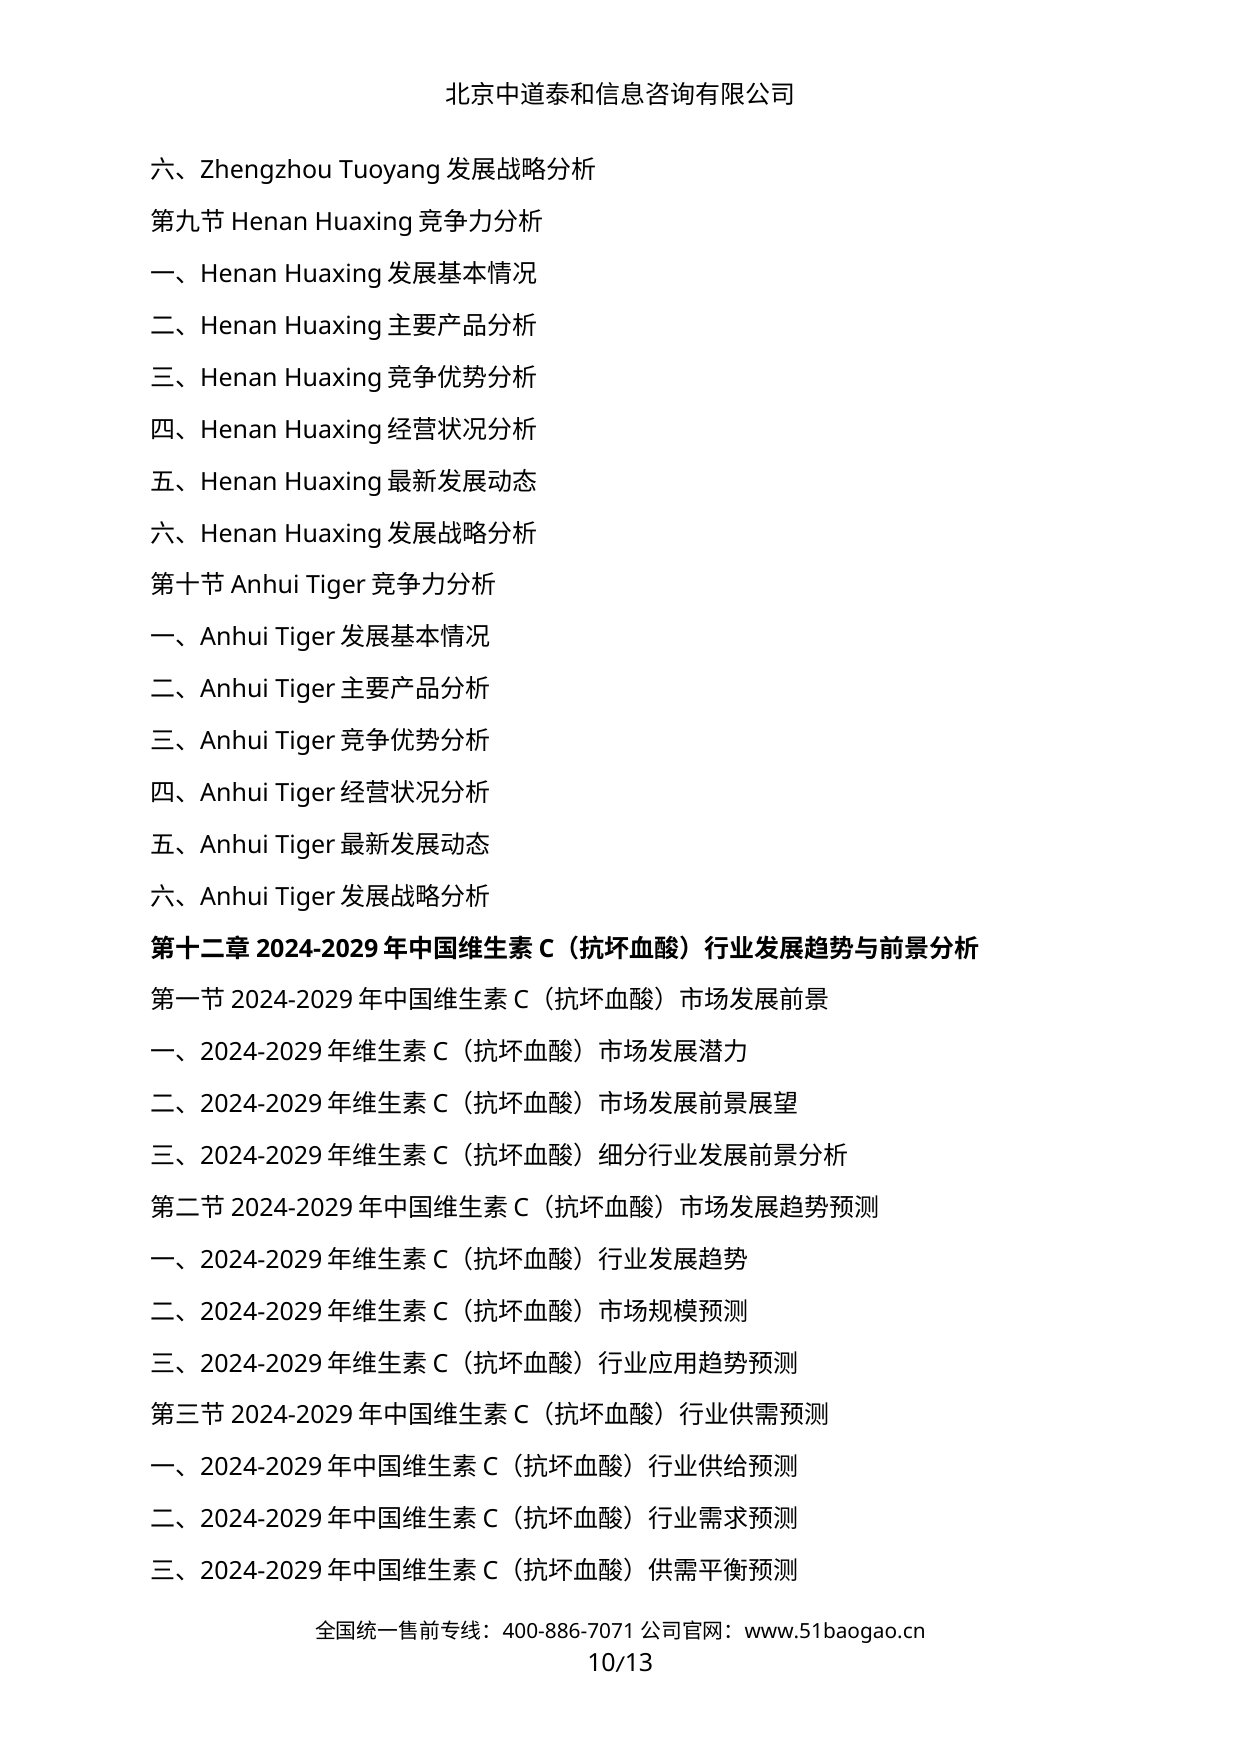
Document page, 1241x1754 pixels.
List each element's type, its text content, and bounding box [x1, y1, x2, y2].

text 第二节 2024-2029年中国维生素C（抗坏血酸）市场发展趋势预测 [150, 1187, 1090, 1224]
text 第十节 Anhui Tiger竞争力分析 [150, 565, 1090, 601]
text 三、Henan Huaxing竞争优势分析 [150, 357, 1090, 394]
text 第三节 2024-2029年中国维生素C（抗坏血酸）行业供需预测 [150, 1395, 1090, 1431]
text 第一节 2024-2029年中国维生素C（抗坏血酸）市场发展前景 [150, 980, 1090, 1016]
text 一、Anhui Tiger发展基本情况 [150, 617, 1090, 653]
text 第十二章 2024-2029年中国维生素C（抗坏血酸）行业发展趋势与前景分析 [150, 928, 1090, 964]
text 三、2024-2029年中国维生素C（抗坏血酸）供需平衡预测 [150, 1551, 1090, 1587]
text 二、Henan Huaxing主要产品分析 [150, 306, 1090, 342]
text 六、Anhui Tiger发展战略分析 [150, 876, 1090, 912]
text 五、Henan Huaxing最新发展动态 [150, 461, 1090, 497]
text 二、2024-2029年中国维生素C（抗坏血酸）行业需求预测 [150, 1499, 1090, 1535]
text 第九节 Henan Huaxing竞争力分析 [150, 202, 1090, 238]
text 四、Henan Huaxing经营状况分析 [150, 409, 1090, 446]
text 五、Anhui Tiger最新发展动态 [150, 824, 1090, 861]
text 六、Henan Huaxing发展战略分析 [150, 513, 1090, 549]
text 三、Anhui Tiger竞争优势分析 [150, 721, 1090, 757]
text 二、2024-2029年维生素C（抗坏血酸）市场发展前景展望 [150, 1084, 1090, 1120]
text 六、Zhengzhou Tuoyang发展战略分析 [150, 150, 1090, 186]
text 四、Anhui Tiger经营状况分析 [150, 772, 1090, 809]
text 三、2024-2029年维生素C（抗坏血酸）行业应用趋势预测 [150, 1343, 1090, 1379]
text 二、2024-2029年维生素C（抗坏血酸）市场规模预测 [150, 1291, 1090, 1327]
text 三、2024-2029年维生素C（抗坏血酸）细分行业发展前景分析 [150, 1136, 1090, 1172]
text 一、2024-2029年维生素C（抗坏血酸）市场发展潜力 [150, 1032, 1090, 1068]
text 一、2024-2029年中国维生素C（抗坏血酸）行业供给预测 [150, 1447, 1090, 1483]
text 一、Henan Huaxing发展基本情况 [150, 254, 1090, 290]
text 一、2024-2029年维生素C（抗坏血酸）行业发展趋势 [150, 1239, 1090, 1276]
text 二、Anhui Tiger主要产品分析 [150, 669, 1090, 705]
